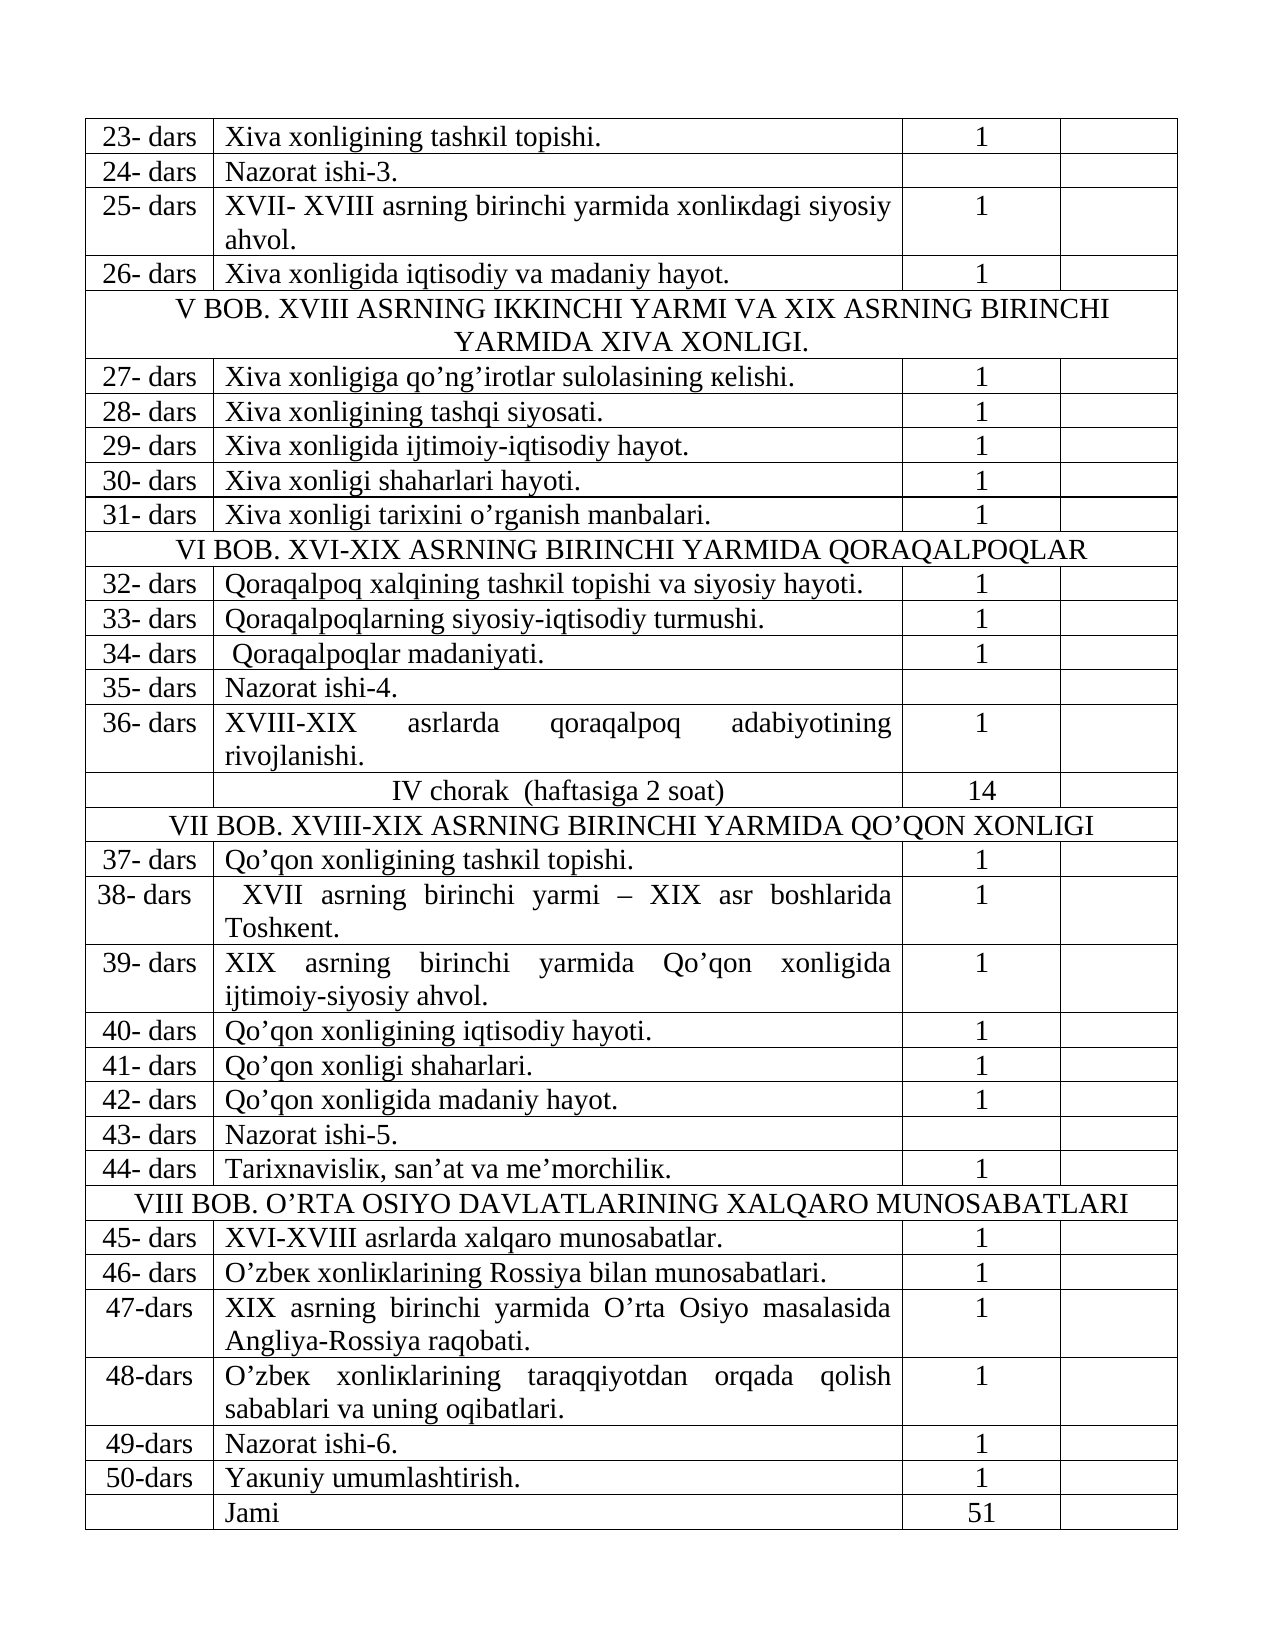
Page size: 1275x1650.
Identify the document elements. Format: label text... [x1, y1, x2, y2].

table_cell 38- dars [86, 877, 213, 944]
table_cell 41- dars [86, 1048, 213, 1081]
table_cell [1061, 154, 1177, 187]
table_cell 1 [903, 1082, 1060, 1116]
table_cell [1061, 601, 1177, 635]
table_cell [903, 154, 1060, 187]
table_cell 30- dars [86, 463, 213, 496]
table_cell 1 [903, 567, 1060, 600]
table_cell 1 [903, 1461, 1060, 1494]
table_cell O’zbeк xonliкlarining taraqqiyotdan orqada qolish sabablari va uning oqibatlari. [214, 1358, 902, 1425]
table_cell VII BOB. XVIII-XIX ASRNING BIRINCHI YARMIDA QO’QON XONLIGI [86, 808, 1177, 841]
table_cell [1061, 1013, 1177, 1047]
table_cell Xiva xonligining tashqi siyosati. [214, 394, 902, 427]
table_cell [1061, 119, 1177, 153]
table_cell Tarixnavisliк, san’at va me’morchiliк. [214, 1151, 902, 1185]
table_cell 1 [903, 636, 1060, 669]
table_cell Nazorat ishi-3. [214, 154, 902, 187]
table_cell 42- dars [86, 1082, 213, 1116]
table_cell [1061, 945, 1177, 1012]
table_cell 28- dars [86, 394, 213, 427]
table_cell [1061, 1082, 1177, 1116]
table_cell Jami [214, 1495, 902, 1529]
table_cell 34- dars [86, 636, 213, 669]
table_cell 1 [903, 256, 1060, 290]
table_cell 1 [903, 498, 1060, 531]
table_cell 1 [903, 842, 1060, 876]
table_cell 25- dars [86, 188, 213, 255]
table_cell Xiva xonligida ijtimoiy-iqtisodiy hayot. [214, 428, 902, 462]
table_cell 1 [903, 394, 1060, 427]
table_cell 39- dars [86, 945, 213, 1012]
table_cell XVII- XVIII asrning birinchi yarmida xonliкdagi siyosiy ahvol. [214, 188, 902, 255]
table_cell VIII BOB. O’RTA OSIYO DAVLATLARINING XALQARO MUNOSABATLARI [86, 1186, 1177, 1219]
table_cell 27- dars [86, 359, 213, 393]
table_cell V BOB. XVIII ASRNING IККINCHI YARMI VA XIX ASRNING BIRINCHI YARMIDA XIVA XONLIGI. [86, 291, 1177, 358]
table_cell [1061, 188, 1177, 255]
table_cell [1061, 1221, 1177, 1254]
table_cell 47-dars [86, 1290, 213, 1357]
table_cell [903, 670, 1060, 704]
table_cell [1061, 359, 1177, 393]
table_cell 44- dars [86, 1151, 213, 1185]
table_cell 1 [903, 1013, 1060, 1047]
table_cell [1061, 567, 1177, 600]
table_cell Qo’qon xonligining tashкil topishi. [214, 842, 902, 876]
table_cell Xiva xonligiga qo’ng’irotlar sulolasining кelishi. [214, 359, 902, 393]
table_cell Xiva xonligida iqtisodiy va madaniy hayot. [214, 256, 902, 290]
table_cell 50-dars [86, 1461, 213, 1494]
table_cell 36- dars [86, 705, 213, 772]
table_cell [1061, 1290, 1177, 1357]
table_cell 1 [903, 188, 1060, 255]
table_cell XVI-XVIII asrlarda xalqaro munosabatlar. [214, 1221, 902, 1254]
table_cell 1 [903, 1255, 1060, 1289]
table_cell [1061, 636, 1177, 669]
table_cell [1061, 1255, 1177, 1289]
table_cell [1061, 256, 1177, 290]
table_cell [1061, 498, 1177, 531]
table_cell Qoraqalpoqlarning siyosiy-iqtisodiy turmushi. [214, 601, 902, 635]
table_cell 1 [903, 877, 1060, 944]
table_cell 40- dars [86, 1013, 213, 1047]
table_cell 24- dars [86, 154, 213, 187]
table_cell [1061, 1048, 1177, 1081]
table_cell 1 [903, 359, 1060, 393]
table_cell Qo’qon xonligi shaharlari. [214, 1048, 902, 1081]
table_cell [1061, 1495, 1177, 1529]
table_cell Qo’qon xonligining iqtisodiy hayoti. [214, 1013, 902, 1047]
table_cell [1061, 394, 1177, 427]
table_cell 1 [903, 705, 1060, 772]
table_cell [1061, 463, 1177, 496]
table_cell [1061, 877, 1177, 944]
table_cell 26- dars [86, 256, 213, 290]
table_cell 31- dars [86, 498, 213, 531]
table_cell 51 [903, 1495, 1060, 1529]
table_cell Xiva xonligining tashкil topishi. [214, 119, 902, 153]
table_cell XVIII-XIX asrlarda qoraqalpoq adabiyotining rivojlanishi. [214, 705, 902, 772]
table_cell O’zbeк xonliкlarining Rossiya bilan munosabatlari. [214, 1255, 902, 1289]
table_cell [1061, 1426, 1177, 1459]
table_cell Nazorat ishi-6. [214, 1426, 902, 1459]
table_cell 1 [903, 463, 1060, 496]
table_cell [1061, 1358, 1177, 1425]
table_cell 1 [903, 1221, 1060, 1254]
table_cell 1 [903, 1151, 1060, 1185]
table_cell XIX asrning birinchi yarmida Qo’qon xonligida ijtimoiy-siyosiy ahvol. [214, 945, 902, 1012]
table_cell 1 [903, 428, 1060, 462]
table_cell 23- dars [86, 119, 213, 153]
table_cell 1 [903, 601, 1060, 635]
table_cell Nazorat ishi-5. [214, 1117, 902, 1150]
table_cell 32- dars [86, 567, 213, 600]
table_cell 49-dars [86, 1426, 213, 1459]
table_cell [1061, 1151, 1177, 1185]
table_cell 48-dars [86, 1358, 213, 1425]
table_cell [1061, 842, 1177, 876]
table_cell IV chorak (haftasiga 2 soat) [214, 773, 902, 807]
table_cell 35- dars [86, 670, 213, 704]
table_cell 43- dars [86, 1117, 213, 1150]
table_cell [86, 1495, 213, 1529]
table_cell 45- dars [86, 1221, 213, 1254]
table_cell 1 [903, 1048, 1060, 1081]
table_cell 1 [903, 1290, 1060, 1357]
table_cell XIX asrning birinchi yarmida O’rta Osiyo masalasida Angliya-Rossiya raqobati. [214, 1290, 902, 1357]
table_cell [86, 773, 213, 807]
table_cell Yaкuniy umumlashtirish. [214, 1461, 902, 1494]
table_cell [903, 1117, 1060, 1150]
table_cell [1061, 705, 1177, 772]
table_cell [1061, 1461, 1177, 1494]
table_cell 1 [903, 119, 1060, 153]
table_cell [1061, 1117, 1177, 1150]
table_cell Qoraqalpoqlar madaniyati. [214, 636, 902, 669]
table_cell Nazorat ishi-4. [214, 670, 902, 704]
table_cell [1061, 428, 1177, 462]
table_cell 33- dars [86, 601, 213, 635]
table_cell 37- dars [86, 842, 213, 876]
table_cell 1 [903, 1426, 1060, 1459]
table_cell Qoraqalpoq xalqining tashкil topishi va siyosiy hayoti. [214, 567, 902, 600]
table_cell [1061, 670, 1177, 704]
table_cell XVII asrning birinchi yarmi – XIX asr boshlarida Toshкent. [214, 877, 902, 944]
table_cell Xiva xonligi shaharlari hayoti. [214, 463, 902, 496]
table_cell 1 [903, 1358, 1060, 1425]
table_cell Xiva xonligi tarixini o’rganish manbalari. [214, 498, 902, 531]
table_cell 46- dars [86, 1255, 213, 1289]
table_cell 1 [903, 945, 1060, 1012]
table_cell VI BOB. XVI-XIX ASRNING BIRINCHI YARMIDA QORAQALPOQLAR [86, 532, 1177, 566]
table_cell 14 [903, 773, 1060, 807]
table_cell [1061, 773, 1177, 807]
table_cell Qo’qon xonligida madaniy hayot. [214, 1082, 902, 1116]
table_cell 29- dars [86, 428, 213, 462]
